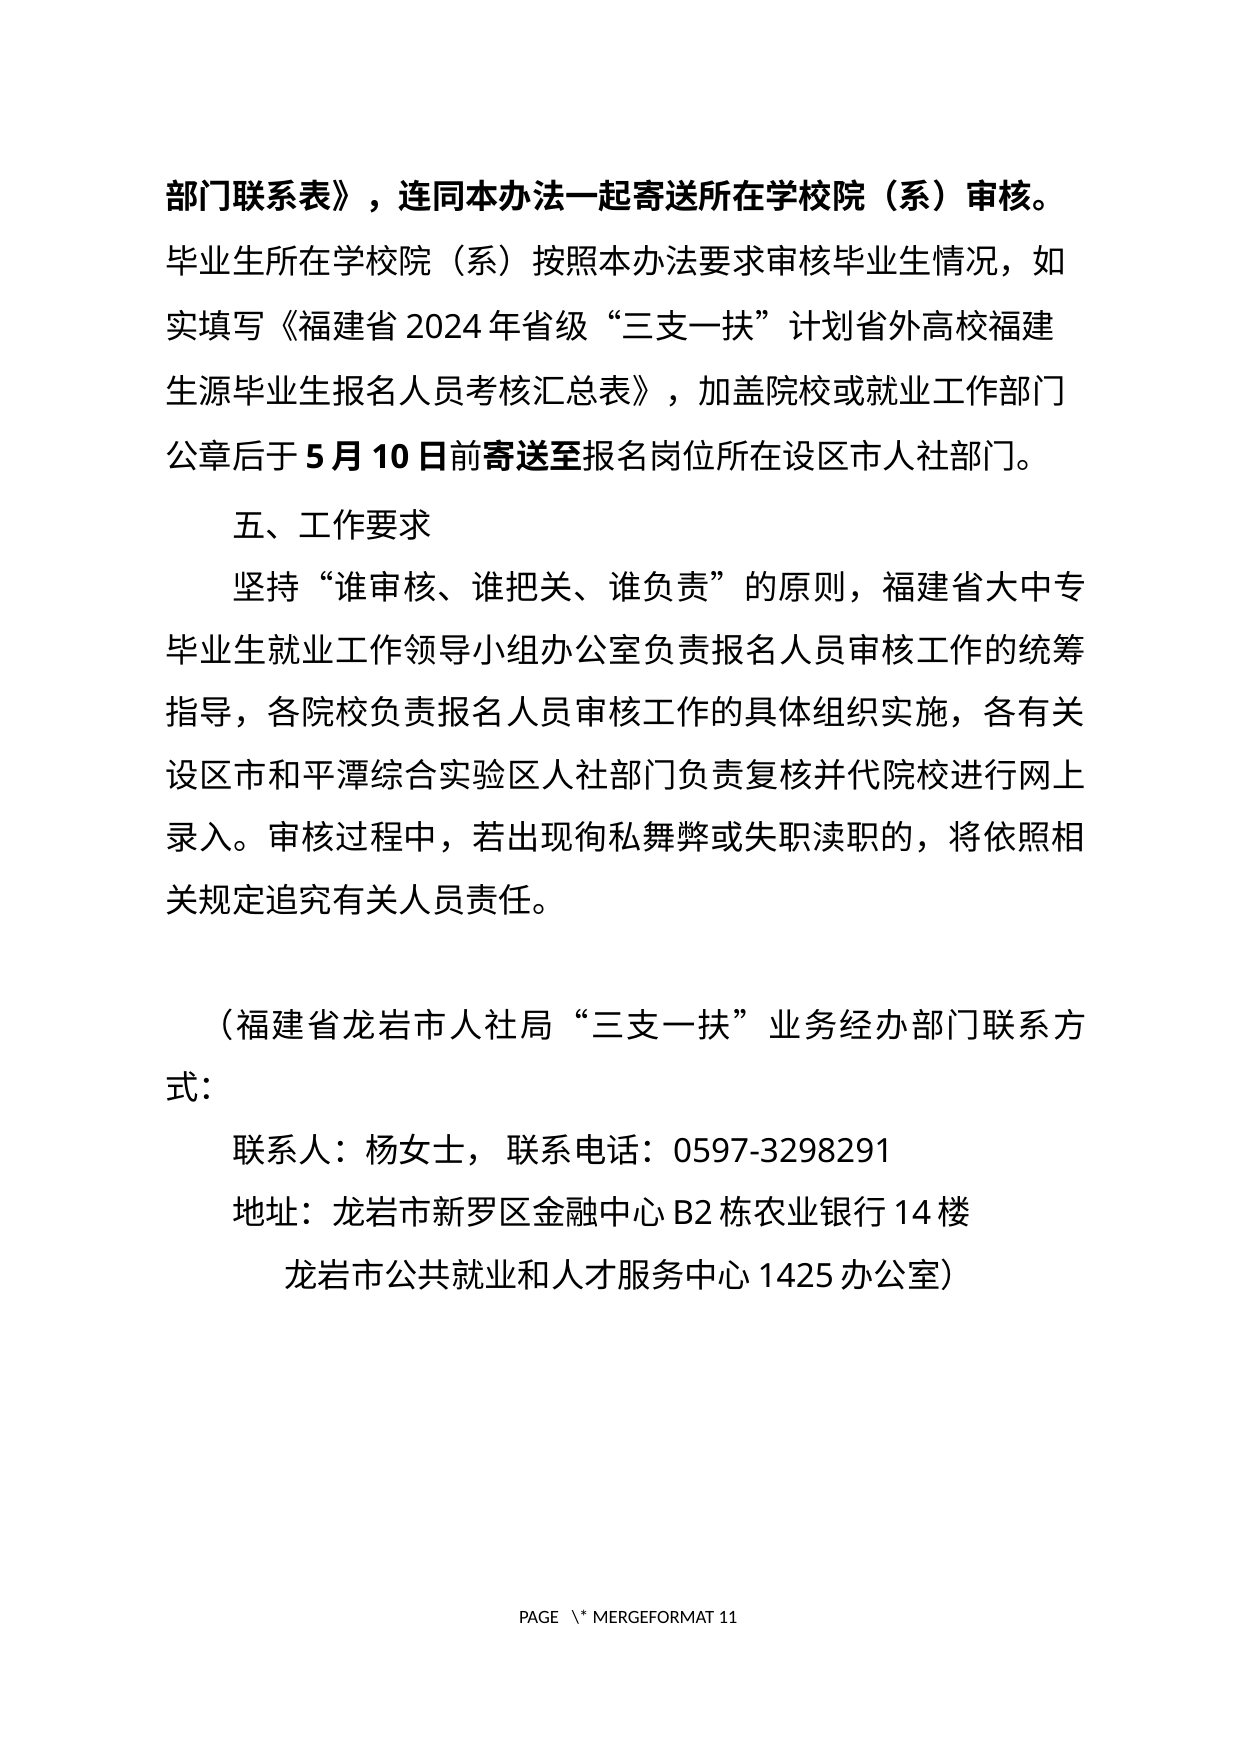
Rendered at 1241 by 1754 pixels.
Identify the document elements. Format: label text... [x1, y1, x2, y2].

text 地址：龙岩市新罗区金融中心B2栋农业银行14楼 [165, 1174, 1087, 1237]
text 五、工作要求 [165, 487, 1087, 549]
text 龙岩市公共就业和人才服务中心1425办公室） [165, 1237, 1087, 1299]
text 联系人：杨女士， 联系电话：0597-3298291 [165, 1112, 1087, 1174]
text （福建省龙岩市人社局“三支一扶”业务经办部门联系方式： [165, 987, 1087, 1112]
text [165, 162, 1087, 487]
text 坚持“谁审核、谁把关、谁负责”的原则，福建省大中专毕业生就业工作领导小组办公室负责报名人员审核工作的统筹指导，各院校负责报名人员审核工作的具体组织实施，各有关设区市和平潭综合实验区人社部门负责复核并代院校进行网上录入。审核过程中，若出现徇私舞弊或失职渎职的，将依照相关规定追究有关人员责任。 [165, 549, 1087, 924]
